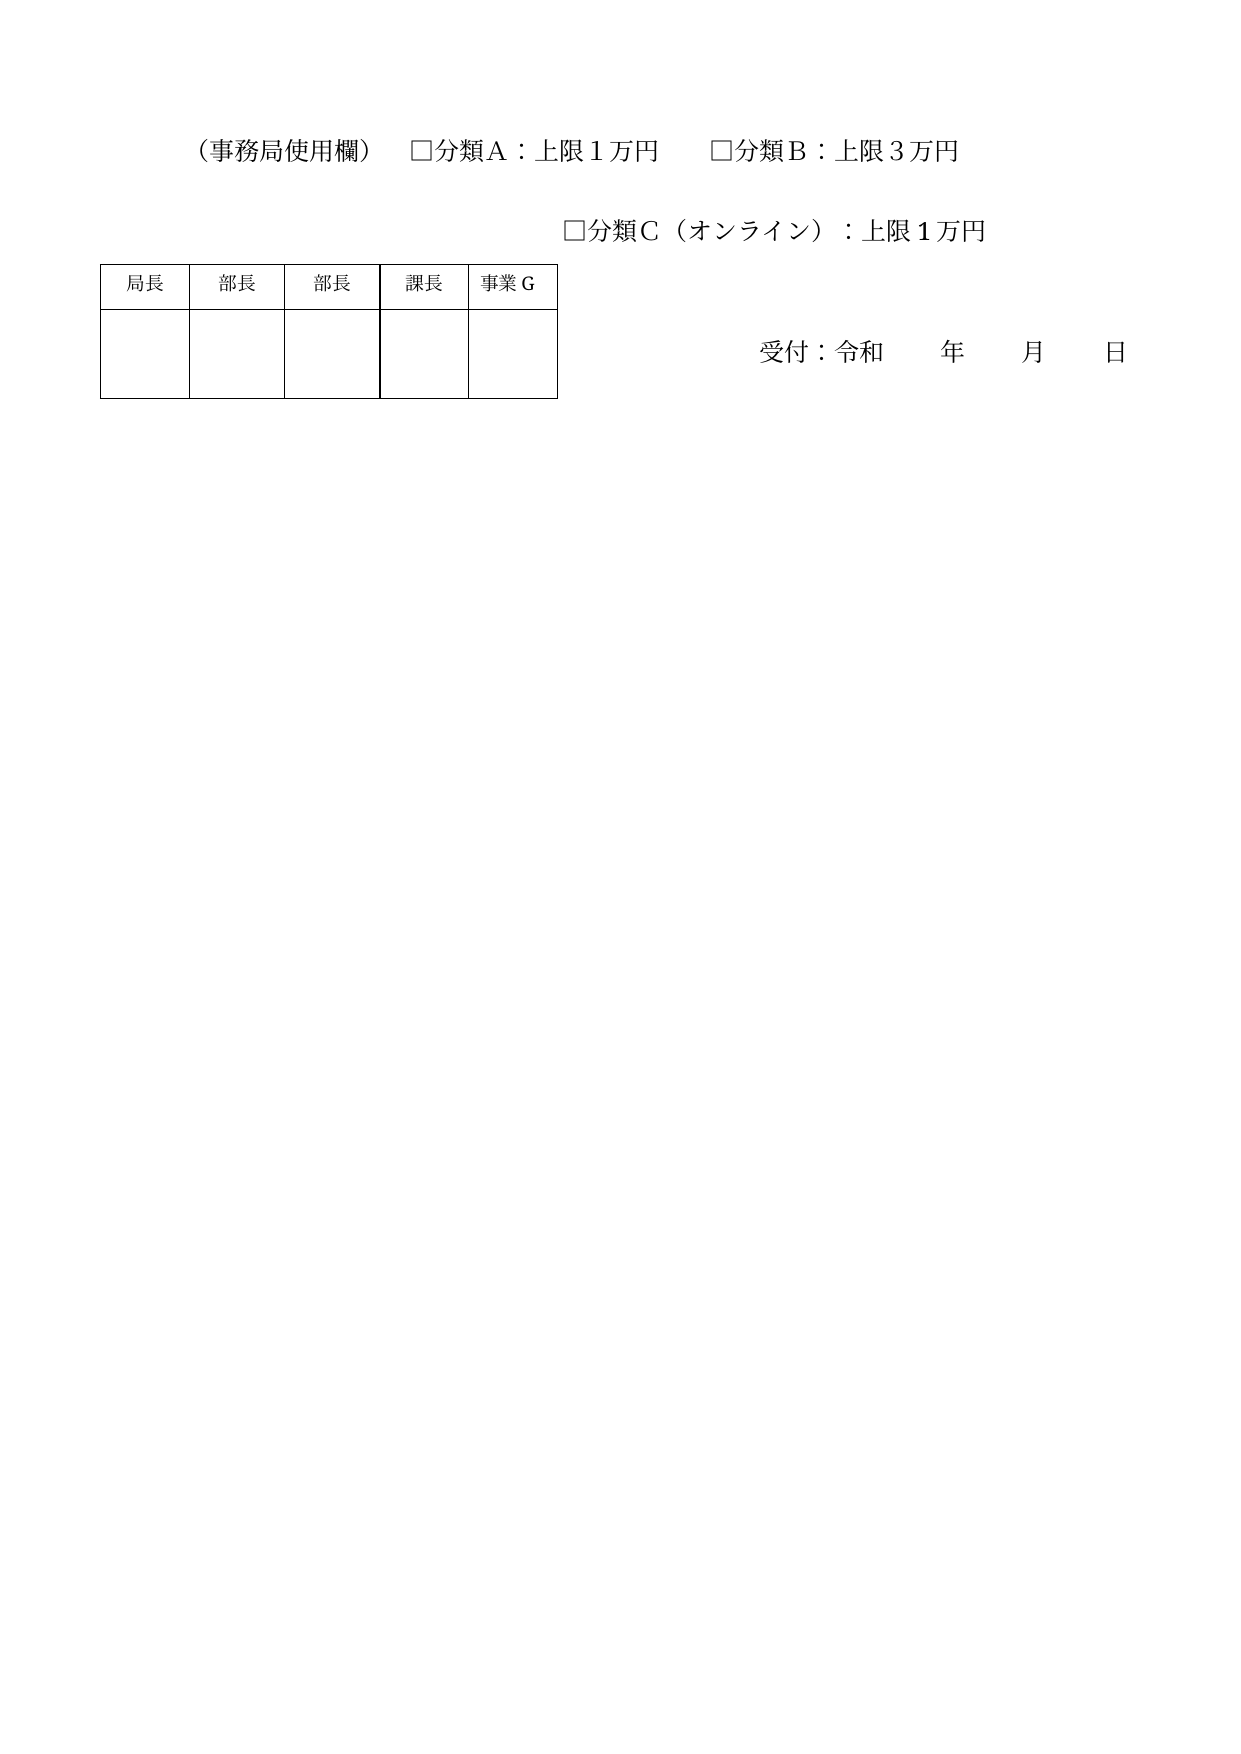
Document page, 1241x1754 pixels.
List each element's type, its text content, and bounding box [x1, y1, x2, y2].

table_header 部長 [285, 265, 379, 309]
table_cell [101, 310, 189, 397]
text （事務局使用欄） □分類Ａ：上限１万円 □分類Ｂ：上限３万円 [134, 130, 1128, 170]
table_header 課長 [381, 265, 468, 309]
table_cell [190, 310, 284, 397]
table_cell [381, 310, 468, 397]
text □分類Ｃ（オンライン）：上限1万円 [134, 210, 1128, 250]
table_header 事業G [469, 265, 557, 309]
table_cell [285, 310, 379, 397]
table_cell [469, 310, 557, 397]
table_header 局長 [101, 265, 189, 309]
text 受付：令和 年 月 日 [558, 330, 1128, 370]
table_header 部長 [190, 265, 284, 309]
